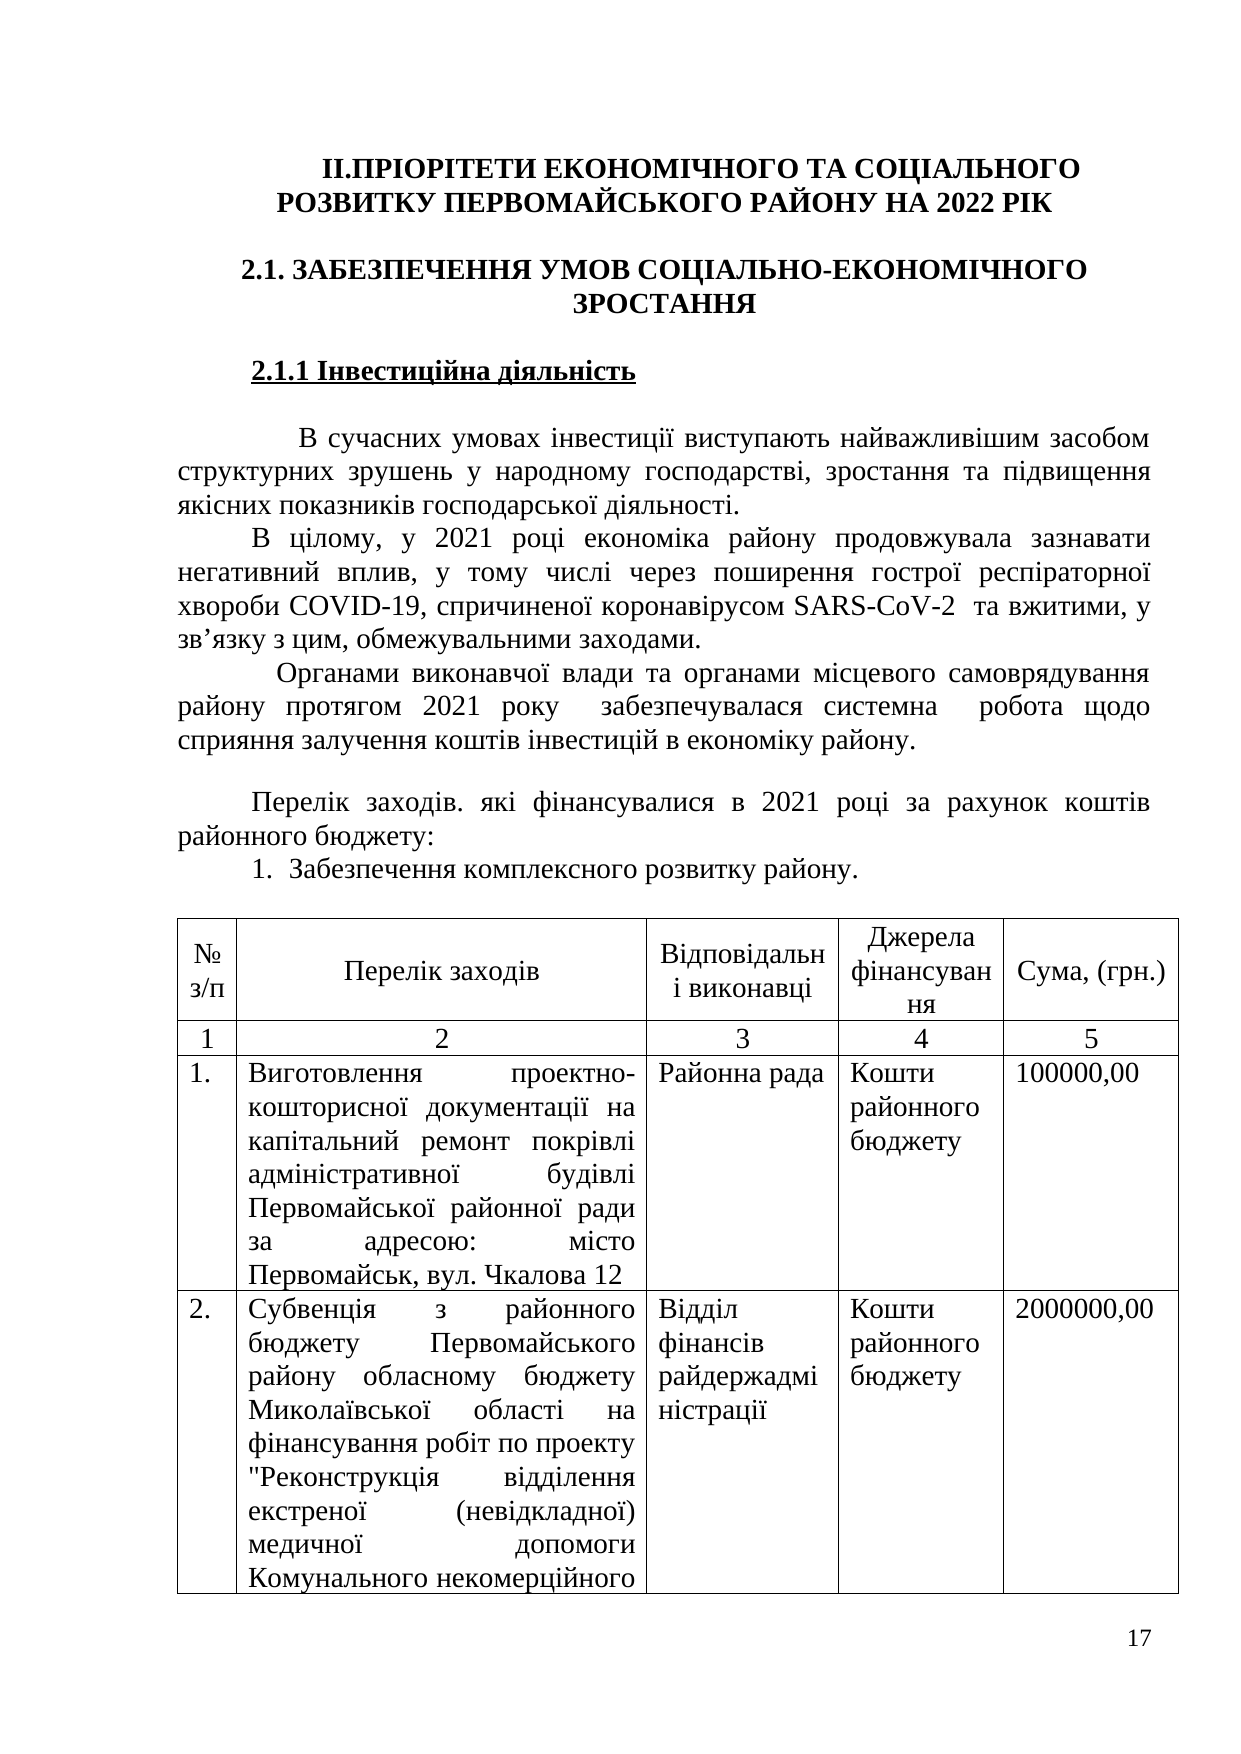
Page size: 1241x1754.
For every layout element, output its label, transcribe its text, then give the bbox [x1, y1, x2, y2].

text 2.1. ЗАБЕЗПЕЧЕННЯ УМОВ СОЦІАЛЬНО-ЕКОНОМІЧНОГО ЗРОСТАННЯ [177, 252, 1152, 319]
text Перелік заходів. які фінансувалися в 2021 році за рахунок коштів районного бюджету: [177, 784, 1152, 851]
table_cell 3 [647, 1021, 838, 1054]
table_cell 2 [237, 1021, 646, 1054]
text В сучасних умовах інвестиції виступають найважливішим засобом структурних зрушень у народному господарстві, зростання та підвищення якісних показників господарської діяльності. [177, 420, 1152, 521]
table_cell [237, 1291, 646, 1593]
table_header Відповідальні виконавці [647, 919, 838, 1020]
table_header Джерела фінансування [839, 919, 1003, 1020]
text II.ПРІОРІТЕТИ ЕКОНОМІЧНОГО ТА СОЦІАЛЬНОГО РОЗВИТКУ ПЕРВОМАЙСЬКОГО РАЙОНУ НА 2022 РІК [177, 152, 1152, 219]
table_cell 1 [178, 1021, 236, 1054]
table_cell 2000000,00 [1004, 1291, 1178, 1593]
list Забезпечення комплексного розвитку району. [251, 851, 1152, 885]
table_header № з/п [178, 919, 236, 1020]
table_cell 1. [178, 1056, 236, 1290]
table_cell Відділ фінансів райдержадміністрації [647, 1291, 838, 1593]
text 2.1.1 Інвестиційна діяльність [177, 353, 1152, 386]
table_cell Виготовлення проектно-кошторисної документації на капітальний ремонт покрівлі адміністративної будівлі Первомайської районної ради за адресою: місто Первомайськ, вул. Чкалова 12 [237, 1056, 646, 1290]
table_cell 5 [1004, 1021, 1178, 1054]
table_cell 4 [839, 1021, 1003, 1054]
table_cell Кошти районного бюджету [839, 1056, 1003, 1290]
table_cell 2. [178, 1291, 236, 1593]
table_header Сума, (грн.) [1004, 919, 1178, 1020]
table_cell 100000,00 [1004, 1056, 1178, 1290]
table_cell Кошти районного бюджету [839, 1291, 1003, 1593]
table_cell Районна рада [647, 1056, 838, 1290]
text Органами виконавчої влади та органами місцевого самоврядування району протягом 2021 року забезпечувалася системна робота щодо сприяння залучення коштів інвестицій в економіку району. [177, 655, 1152, 755]
text В цілому, у 2021 році економіка району продовжувала зазнавати негативний вплив, у тому числі через поширення гострої респіраторної хвороби COVID-19, спричиненої коронавірусом SARS-CoV-2 та вжитими, у зв’язку з цим, обмежувальними заходами. [177, 521, 1152, 655]
table_header Перелік заходів [237, 919, 646, 1020]
